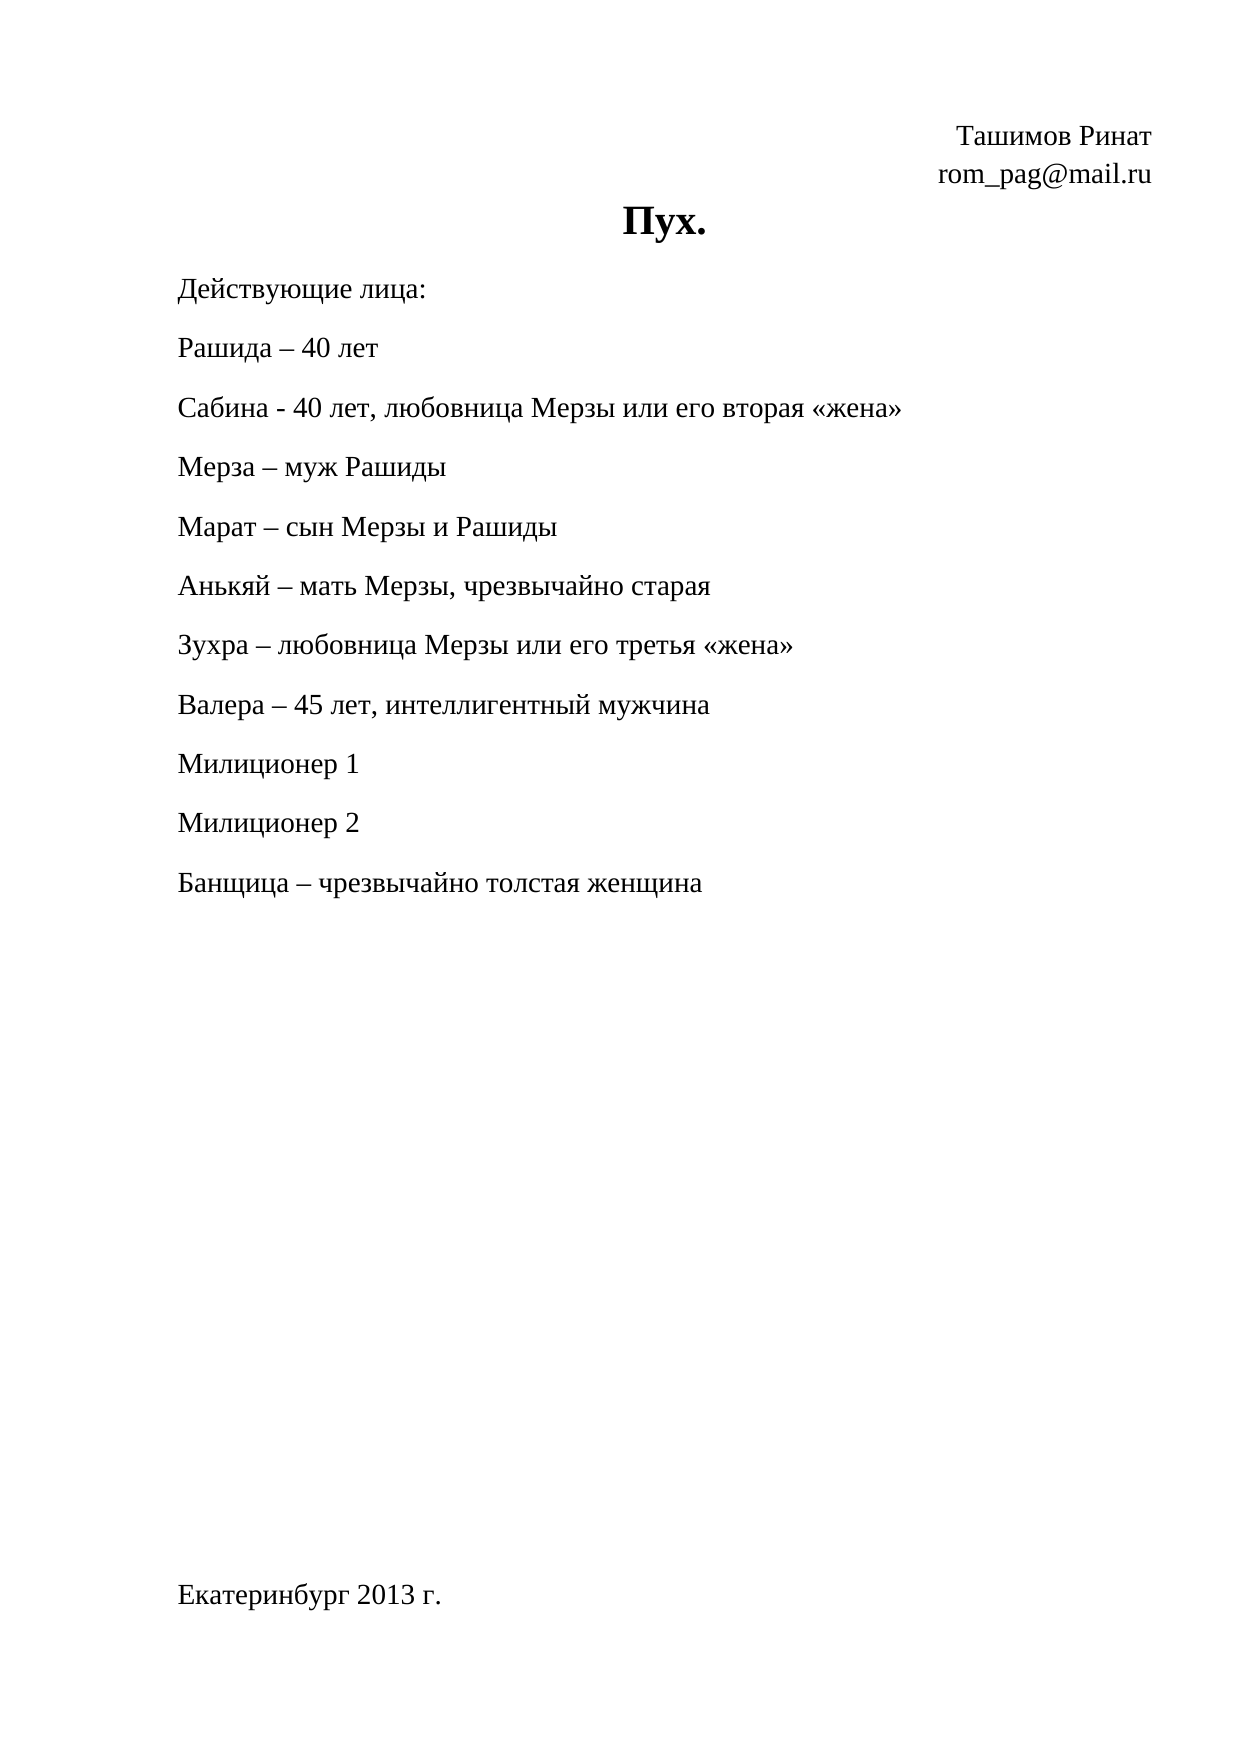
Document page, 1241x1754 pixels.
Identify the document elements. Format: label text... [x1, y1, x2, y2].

text Пух. [177, 195, 1152, 243]
text Анькяй – мать Мерзы, чрезвычайно старая [177, 568, 1152, 602]
text Банщица – чрезвычайно толстая женщина [177, 865, 1152, 898]
text rom_pag@mail.ru [177, 157, 1152, 190]
text Валера – 45 лет, интеллигентный мужчина [177, 687, 1152, 720]
text Ташимов Ринат [177, 118, 1152, 152]
text Сабина - 40 лет, любовница Мерзы или его вторая «жена» [177, 390, 1152, 423]
text Марат – сын Мерзы и Рашиды [177, 509, 1152, 542]
text Милиционер 2 [177, 806, 1152, 839]
text Зухра – любовница Мерзы или его третья «жена» [177, 627, 1152, 661]
text Мерза – муж Рашиды [177, 449, 1152, 483]
text Действующие лица: [177, 271, 1152, 305]
text Екатеринбург 2013 г. [177, 1577, 1152, 1611]
text Милиционер 1 [177, 746, 1152, 780]
text Рашида – 40 лет [177, 331, 1152, 364]
